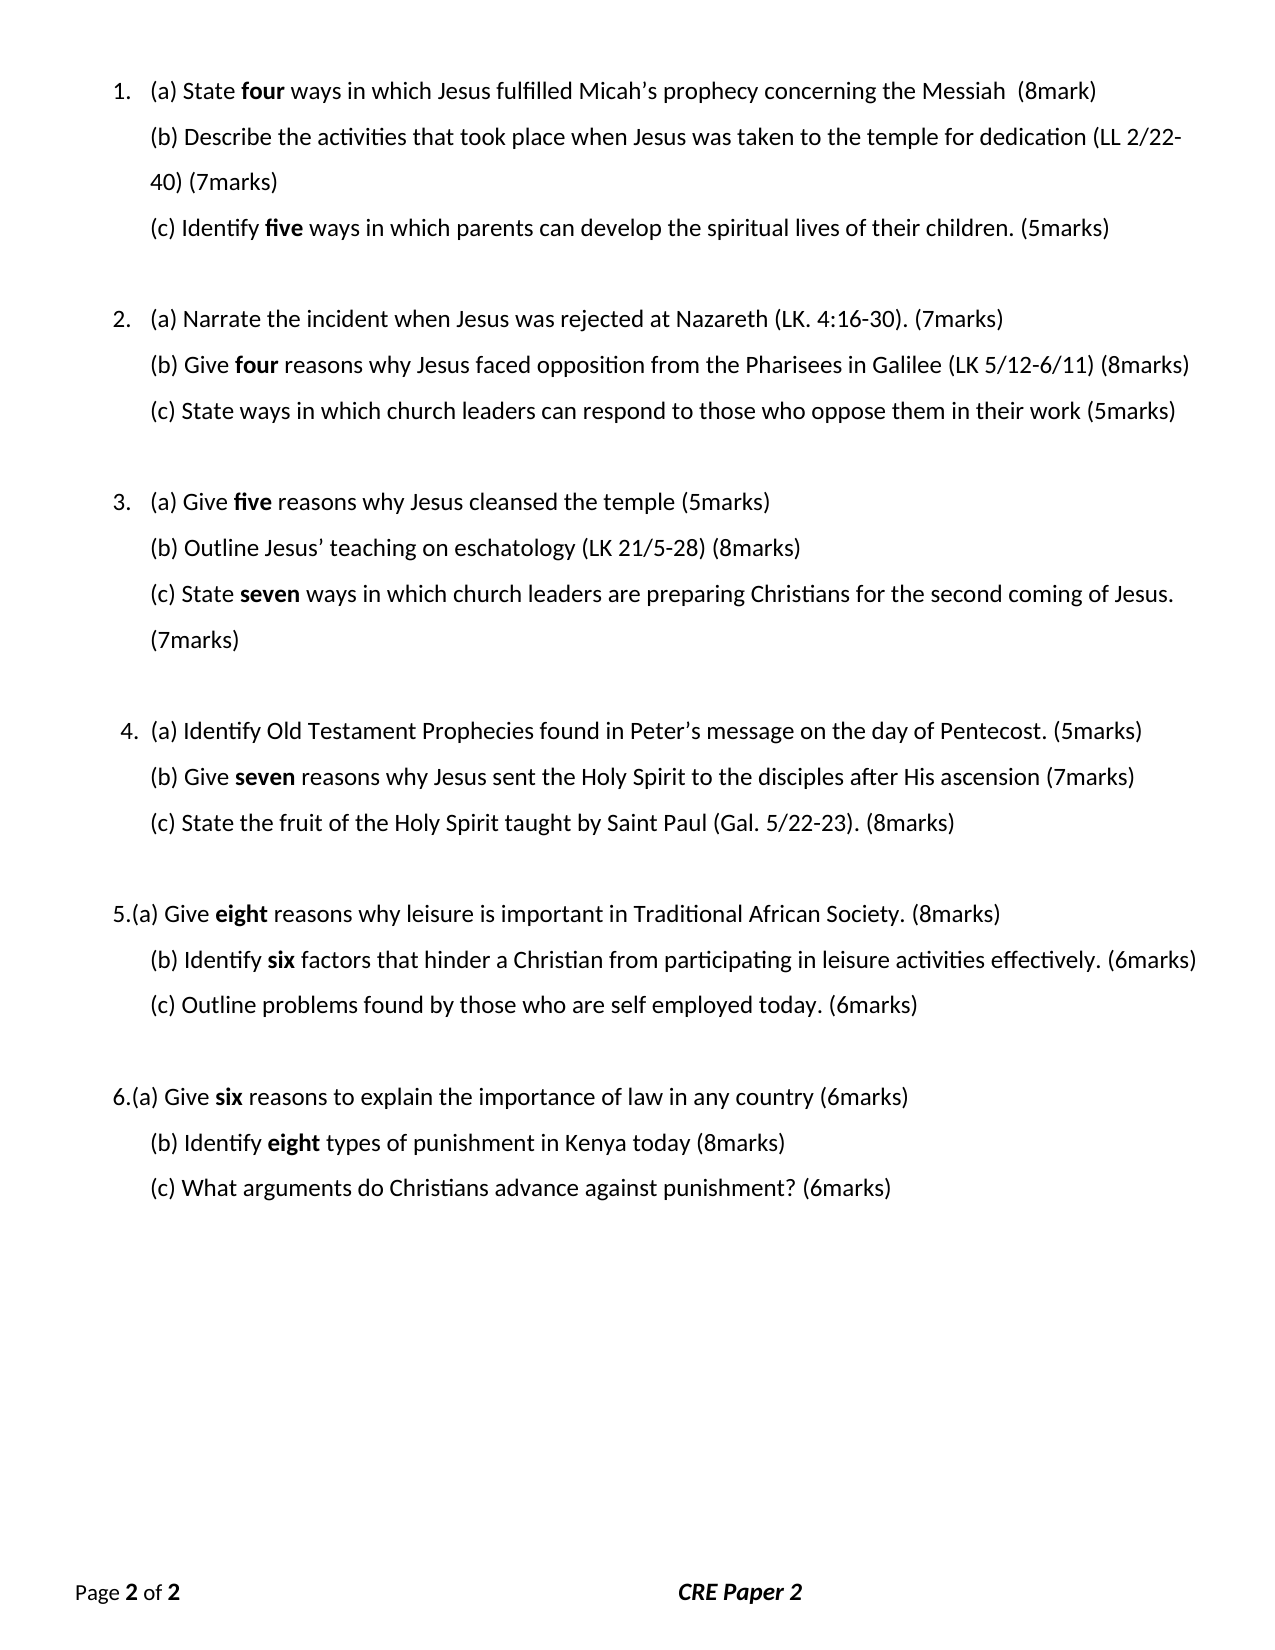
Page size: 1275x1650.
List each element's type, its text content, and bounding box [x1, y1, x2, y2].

list (a) Give five reasons why Jesus cleansed the temple (5marks) [112, 487, 1200, 517]
list (b) Identify six factors that hinder a Christian from participating in leisure activities effectively. (6marks) [150, 944, 1200, 974]
list (b) Give seven reasons why Jesus sent the Holy Spirit to the disciples after His ascension (7marks) [150, 761, 1200, 791]
text 5.(a) Give eight reasons why leisure is important in Traditional African Society. (8marks) [112, 898, 1200, 929]
list (c) State ways in which church leaders can respond to those who oppose them in their work (5marks) [150, 395, 1200, 426]
list (c) State the fruit of the Holy Spirit taught by Saint Paul (Gal. 5/22-23). (8marks) [150, 807, 1200, 837]
list (b) Identify eight types of punishment in Kenya today (8marks) [150, 1127, 1200, 1157]
list (c) Outline problems found by those who are self employed today. (6marks) [150, 989, 1200, 1020]
list (c) State seven ways in which church leaders are preparing Christians for the second coming of Jesus. (7marks) [150, 578, 1200, 654]
list (b) Describe the activities that took place when Jesus was taken to the temple for dedication (LL 2/22-40) (7marks) [150, 121, 1200, 197]
list (b) Give four reasons why Jesus faced opposition from the Pharisees in Galilee (LK 5/12-6/11) (8marks) [150, 349, 1200, 380]
list (c) Identify five ways in which parents can develop the spiritual lives of their children. (5marks) [150, 212, 1200, 243]
text 4. (a) Identify Old Testament Prophecies found in Peter’s message on the day of Pentecost. (5marks) [75, 715, 1200, 746]
text 6.(a) Give six reasons to explain the importance of law in any country (6marks) [112, 1081, 1200, 1112]
list (a) State four ways in which Jesus fulfilled Micah’s prophecy concerning the Messiah (8mark) [112, 75, 1200, 106]
list (a) Narrate the incident when Jesus was rejected at Nazareth (LK. 4:16-30). (7marks) [112, 304, 1200, 334]
list (b) Outline Jesus’ teaching on eschatology (LK 21/5-28) (8marks) [150, 532, 1200, 563]
list (c) What arguments do Christians advance against punishment? (6marks) [150, 1172, 1200, 1203]
